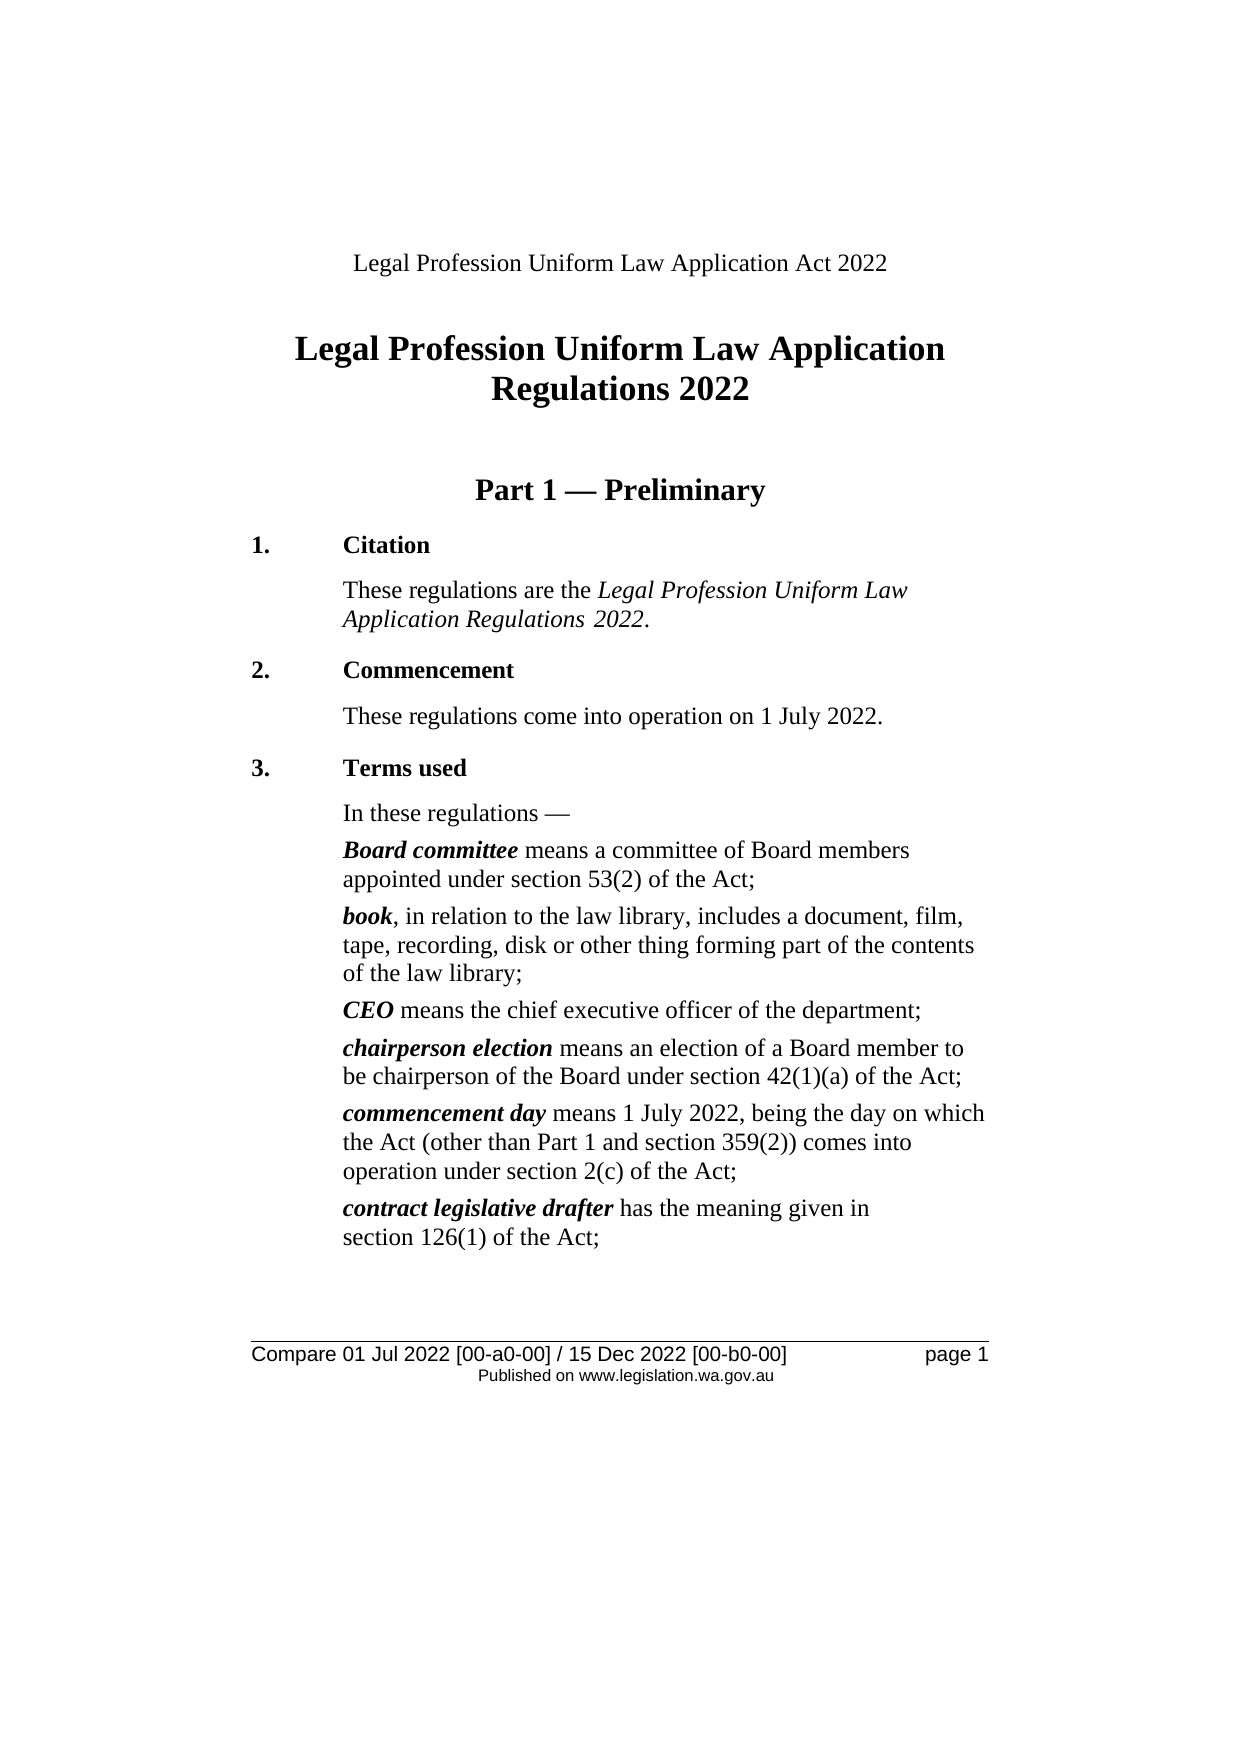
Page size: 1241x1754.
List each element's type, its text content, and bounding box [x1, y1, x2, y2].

text Legal Profession Uniform Law Application Regulations 2022 [251, 327, 989, 408]
text contract legislative drafter has the meaning given in section 126(1) of the Act; [251, 1193, 989, 1251]
text These regulations come into operation on 1 July 2022. [251, 701, 989, 730]
subtitle 3. Terms used [251, 753, 989, 781]
text Legal Profession Uniform Law Application Act 2022 [251, 248, 989, 277]
text These regulations are the Legal Profession Uniform Law Application Regulations 2022. [251, 575, 989, 633]
text Board committee means a committee of Board members appointed under section 53(2) of the Act; [251, 835, 989, 893]
text commencement day means 1 July 2022, being the day on which the Act (other than Part 1 and section 359(2)) comes into operation under section 2(c) of the Act; [251, 1098, 989, 1185]
text CEO means the chief executive officer of the department; [251, 996, 989, 1024]
text chairperson election means an election of a Board member to be chairperson of the Board under section 42(1)(a) of the Act; [251, 1033, 989, 1090]
text In these regulations — [251, 798, 989, 827]
subtitle 2. Commencement [251, 656, 989, 684]
subtitle Part 1 — Preliminary [251, 471, 989, 507]
text book, in relation to the law library, includes a document, film, tape, recording, disk or other thing forming part of the contents of the law library; [251, 901, 989, 987]
subtitle 1. Citation [251, 530, 989, 558]
